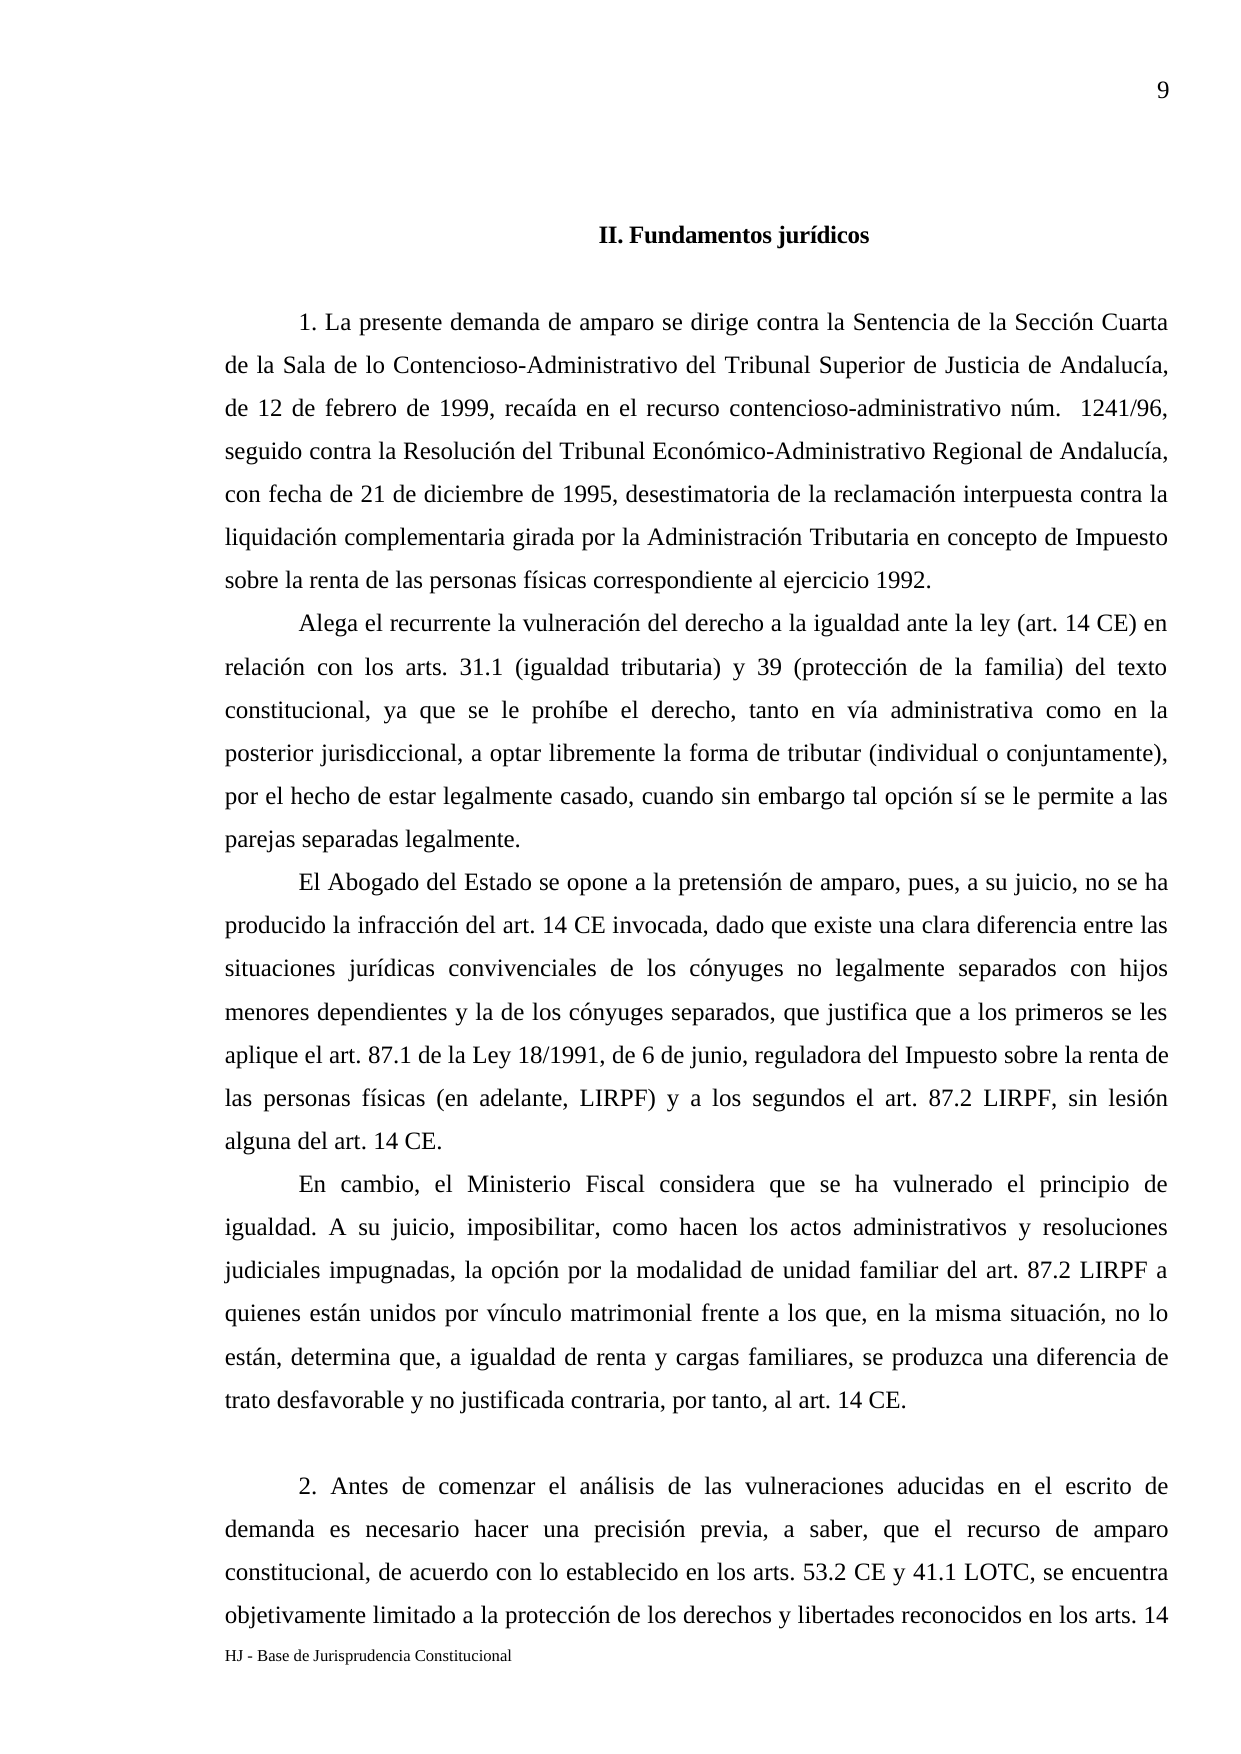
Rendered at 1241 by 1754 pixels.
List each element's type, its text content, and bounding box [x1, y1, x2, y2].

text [224, 1471, 1169, 1629]
text En cambio, el Ministerio Fiscal considera que se ha vulnerado el principio de igualdad. A su juicio, imposibilitar, como hacen los actos administrativos y resoluciones judiciales impugnadas, la opción por la modalidad de unidad familiar del art. 87.2 LIRPF a quienes están unidos por vínculo matrimonial frente a los que, en la misma situación, no lo están, determina que, a igualdad de renta y cargas familiares, se produzca una diferencia de trato desfavorable y no justificada contraria, por tanto, al art. 14 CE. [224, 1169, 1169, 1413]
subtitle II. Fundamentos jurídicos [224, 220, 1169, 249]
text Alega el recurrente la vulneración del derecho a la igualdad ante la ley (art. 14 CE) en relación con los arts. 31.1 (igualdad tributaria) y 39 (protección de la familia) del texto constitucional, ya que se le prohíbe el derecho, tanto en vía administrativa como en la posterior jurisdiccional, a optar libremente la forma de tributar (individual o conjuntamente), por el hecho de estar legalmente casado, cuando sin embargo tal opción sí se le permite a las parejas separadas legalmente. [224, 608, 1169, 853]
text 1. La presente demanda de amparo se dirige contra la Sentencia de la Sección Cuarta de la Sala de lo Contencioso-Administrativo del Tribunal Superior de Justicia de Andalucía, de 12 de febrero de 1999, recaída en el recurso contencioso-administrativo núm. 1241/96, seguido contra la Resolución del Tribunal Económico-Administrativo Regional de Andalucía, con fecha de 21 de diciembre de 1995, desestimatoria de la reclamación interpuesta contra la liquidación complementaria girada por la Administración Tributaria en concepto de Impuesto sobre la renta de las personas físicas correspondiente al ejercicio 1992. [224, 307, 1169, 594]
text El Abogado del Estado se opone a la pretensión de amparo, pues, a su juicio, no se ha producido la infracción del art. 14 CE invocada, dado que existe una clara diferencia entre las situaciones jurídicas convivenciales de los cónyuges no legalmente separados con hijos menores dependientes y la de los cónyuges separados, que justifica que a los primeros se les aplique el art. 87.1 de la Ley 18/1991, de 6 de junio, reguladora del Impuesto sobre la renta de las personas físicas (en adelante, LIRPF) y a los segundos el art. 87.2 LIRPF, sin lesión alguna del art. 14 CE. [224, 867, 1169, 1155]
